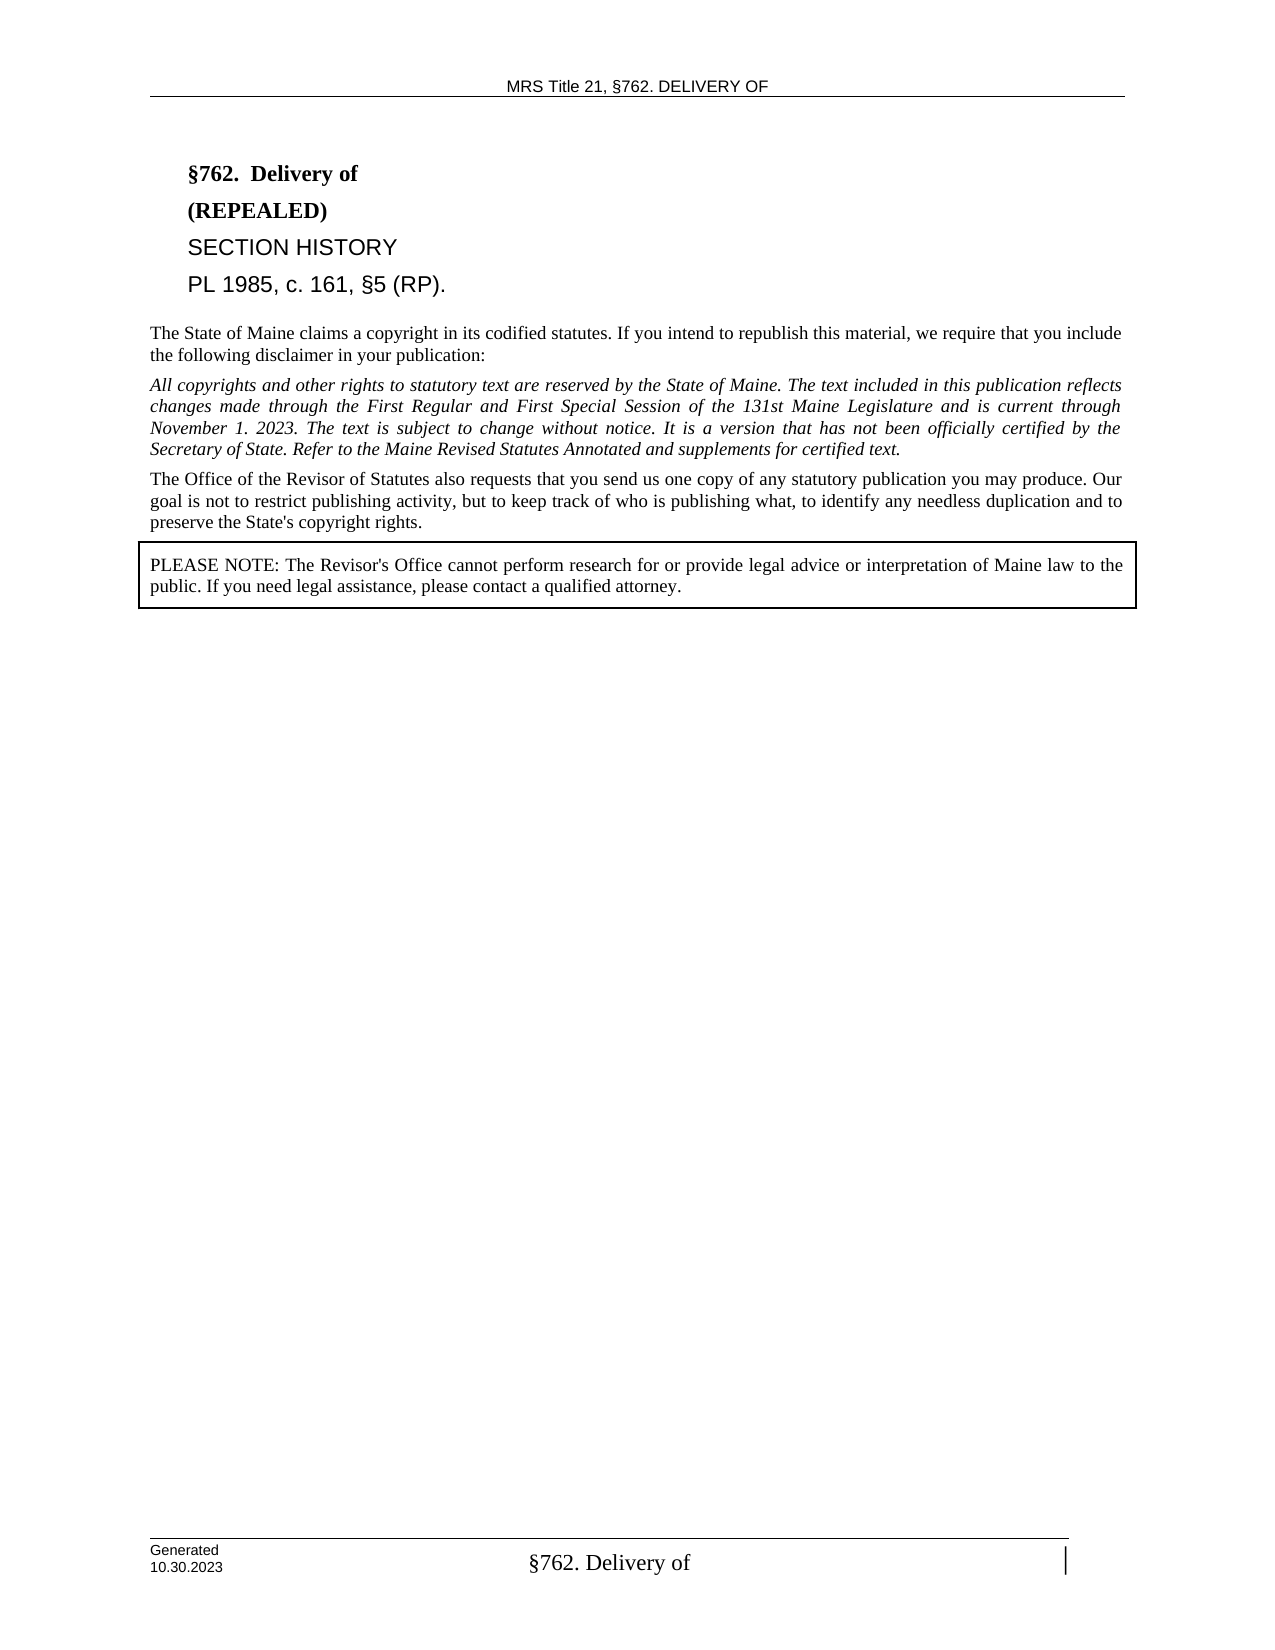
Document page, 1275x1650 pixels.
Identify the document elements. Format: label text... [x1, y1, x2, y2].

text §762. Delivery of [187, 160, 1125, 187]
text PLEASE NOTE: The Revisor's Office cannot perform research for or provide legal advice or interpretation of Maine law to the public. If you need legal assistance, please contact a qualified attorney. [140, 543, 1135, 607]
text All copyrights and other rights to statutory text are reserved by the State of Maine. The text included in this publication reflects changes made through the First Regular and First Special Session of the 131st Maine Legislature and is current through November 1. 2023 . The text is subject to change without notice. It is a version that has not been officially certified by the Secretary of State. Refer to the Maine Revised Statutes Annotated and supplements for certified text. [150, 373, 1125, 460]
text PL 1985, c. 161, §5 (RP). [187, 271, 1125, 297]
text The Office of the Revisor of Statutes also requests that you send us one copy of any statutory publication you may produce. Our goal is not to restrict publishing activity, but to keep track of who is publishing what, to identify any needless duplication and to preserve the State's copyright rights. [150, 468, 1125, 533]
text (REPEALED) [187, 197, 1125, 223]
text The State of Maine claims a copyright in its codified statutes. If you intend to republish this material, we require that you include the following disclaimer in your publication: [150, 322, 1125, 365]
text SECTION HISTORY [187, 234, 1125, 260]
